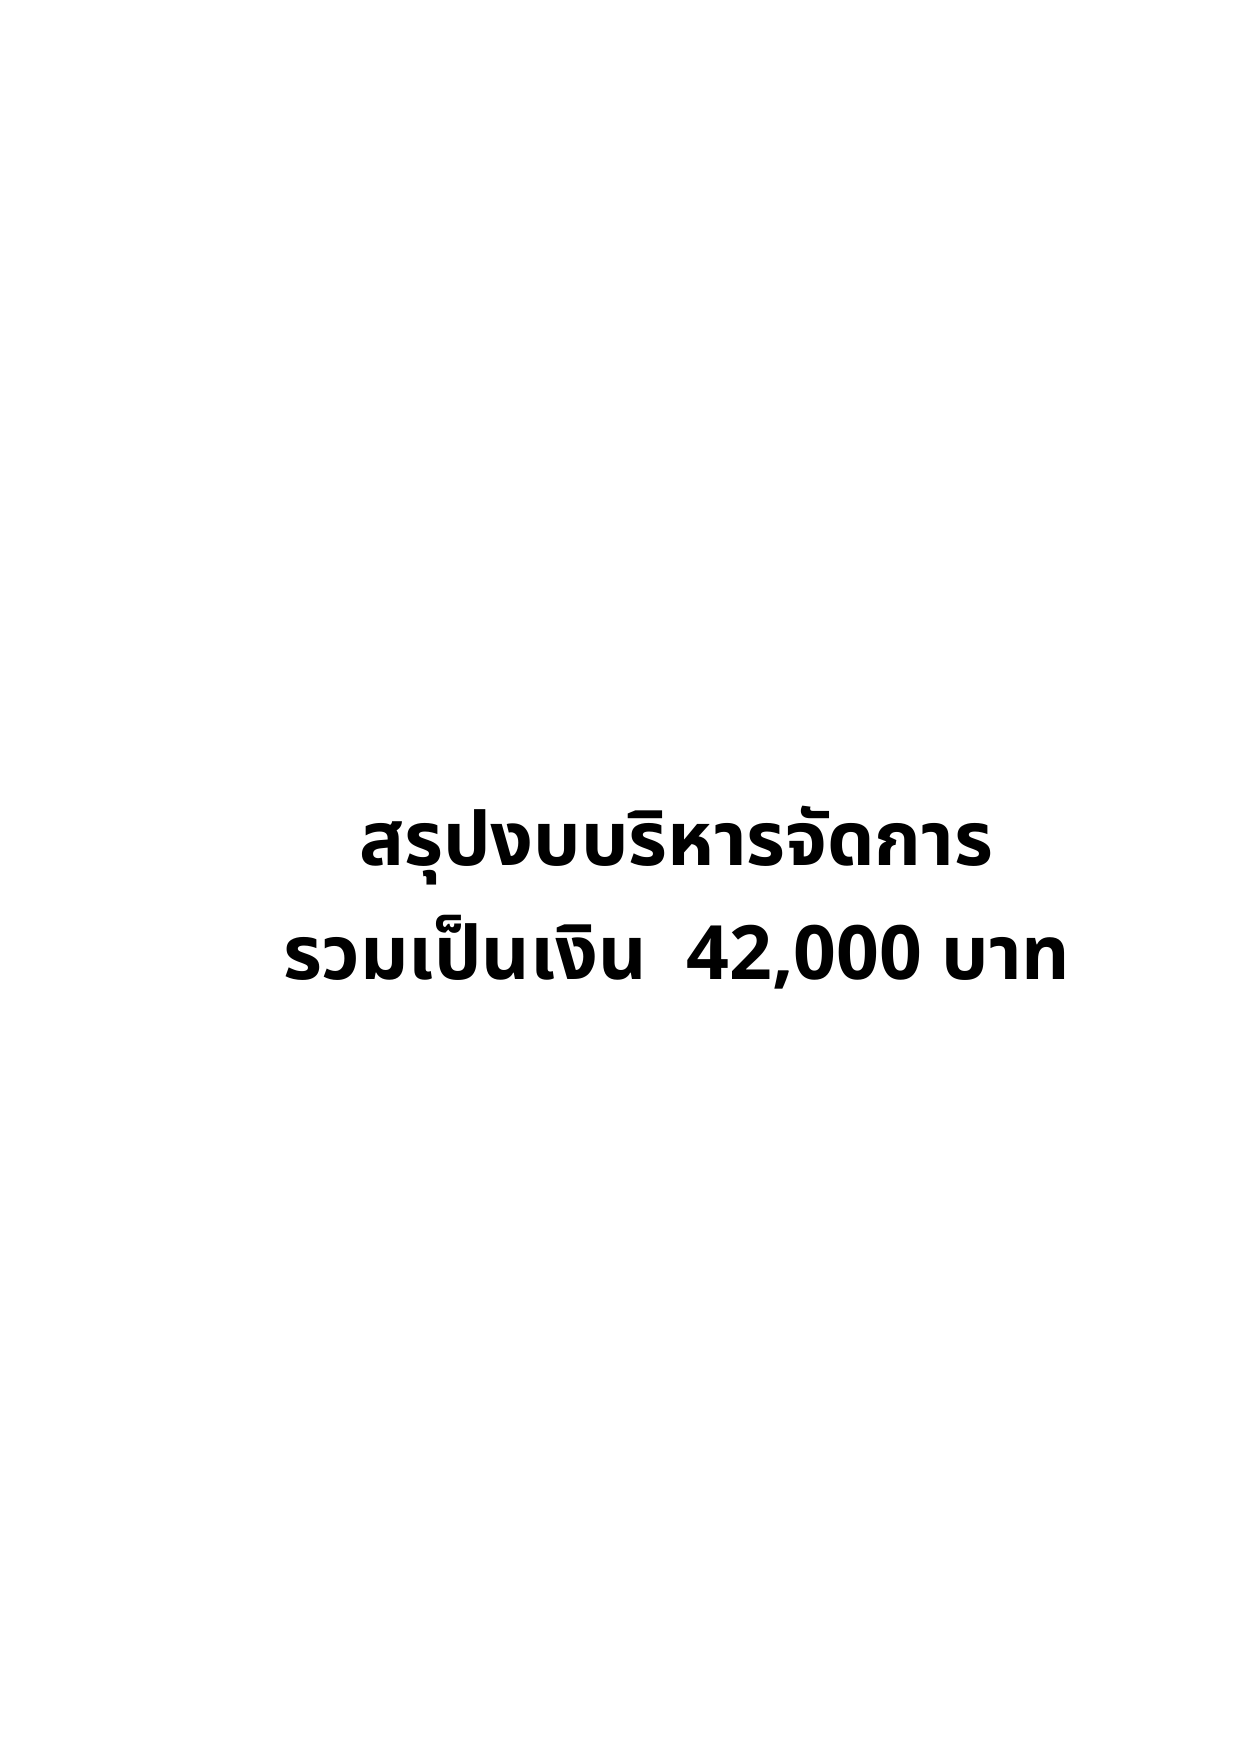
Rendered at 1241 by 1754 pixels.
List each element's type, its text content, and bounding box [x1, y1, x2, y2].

text รวมเป็นเงิน 42,000 บาท [262, 899, 1090, 1013]
text สรุปงบบริหารจัดการ [262, 786, 1090, 899]
